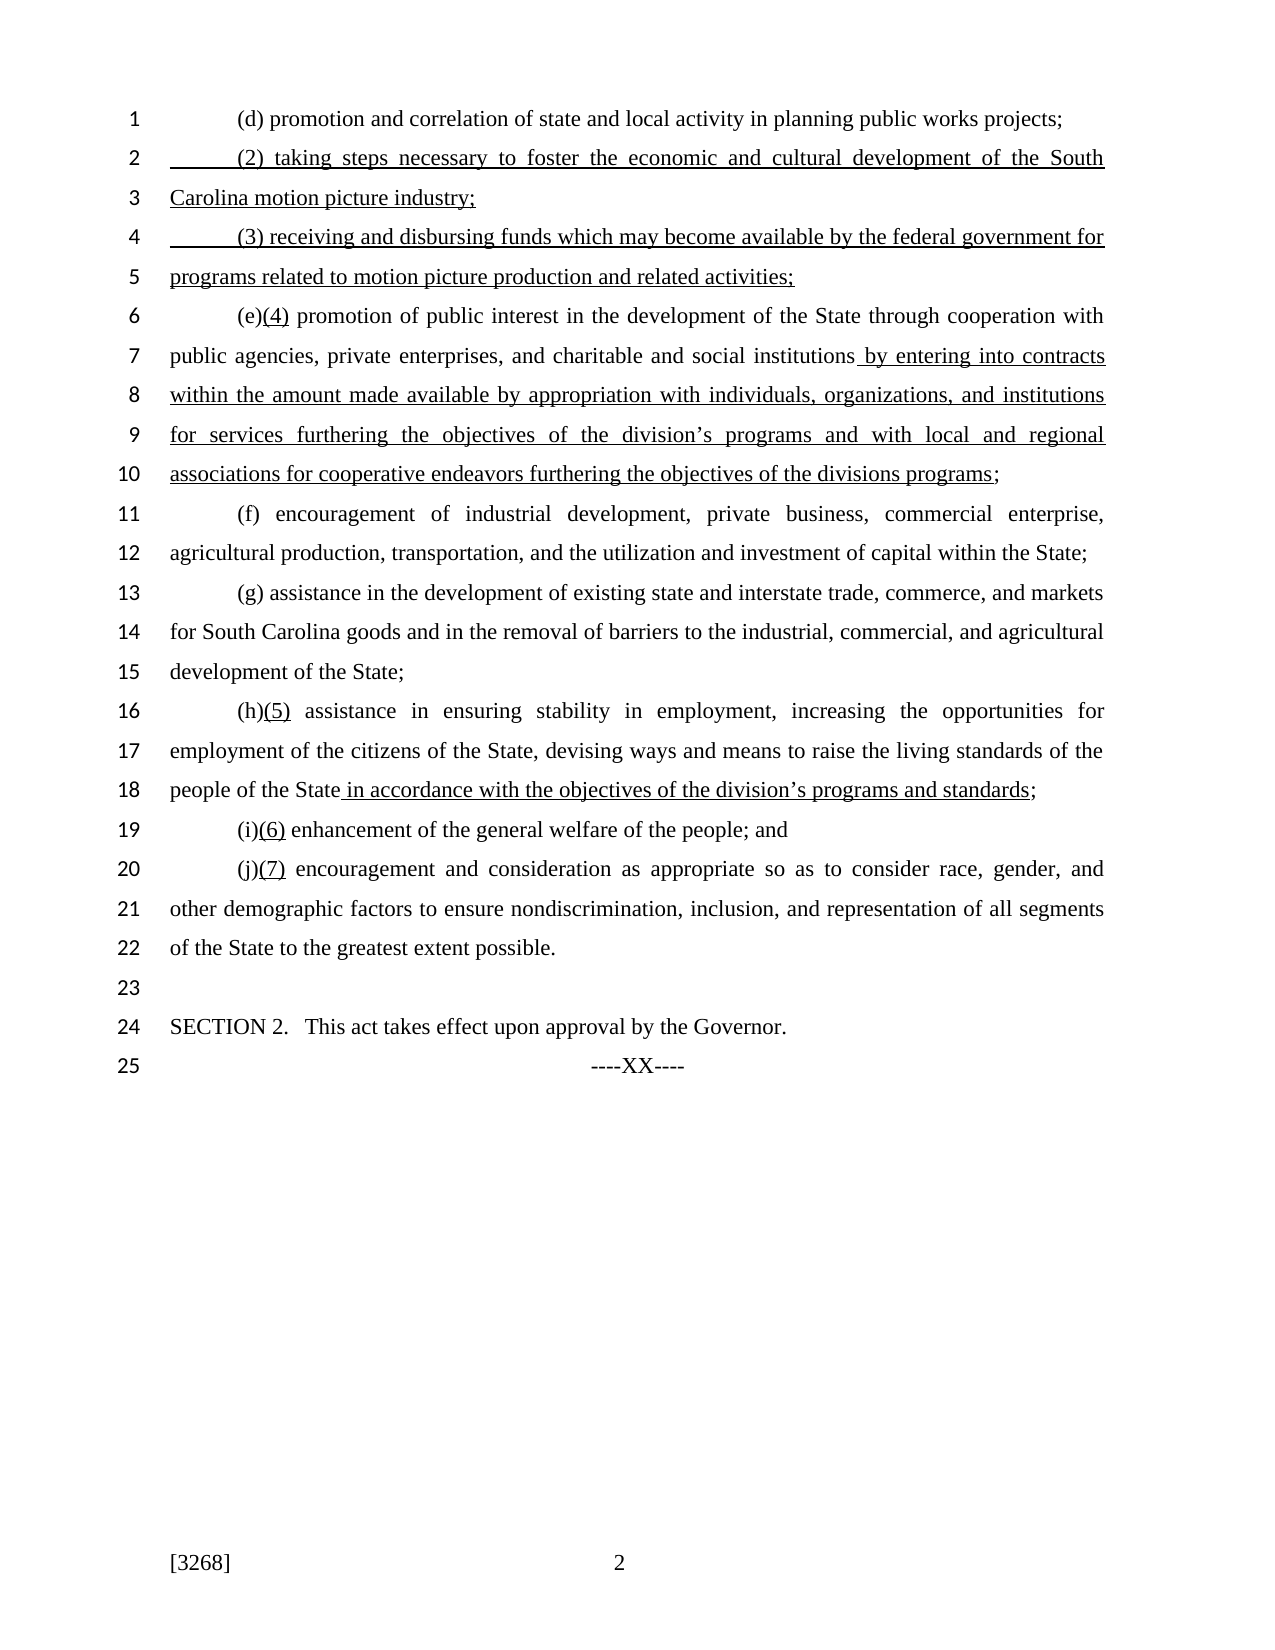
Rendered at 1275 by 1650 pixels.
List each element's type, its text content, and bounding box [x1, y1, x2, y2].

text (i)(6) enhancement of the general welfare of the people; and [169, 816, 1106, 842]
text (e)(4) promotion of public interest in the development of the State through cooperation with public agencies, private enterprises, and charitable and social institutions by entering into contracts within the amount made available by appropriation with individuals, organizations, and institutions for services furthering the objectives of the division’s programs and with local and regional associations for cooperative endeavors furthering the objectives of the divisions programs; [169, 405, 1106, 444]
text SECTION 2. This act takes effect upon approval by the Governor. [169, 1013, 1106, 1039]
text (g) assistance in the development of existing state and interstate trade, commerce, and markets for South Carolina goods and in the removal of barriers to the industrial, commercial, and agricultural development of the State; [169, 579, 1106, 684]
text ----XX---- [169, 1052, 1106, 1079]
text (j)(7) encouragement and consideration as appropriate so as to consider race, gender, and other demographic factors to ensure nondiscrimination, inclusion, and representation of all segments of the State to the greatest extent possible. [169, 855, 1106, 960]
text (3) receiving and disbursing funds which may become available by the federal government for programs related to motion picture production and related activities; [169, 223, 1106, 289]
text (2) taking steps necessary to foster the economic and cultural development of the South Carolina motion picture industry; [169, 144, 1106, 210]
text (d) promotion and correlation of state and local activity in planning public works projects; [169, 105, 1106, 131]
text (e)(4) promotion of public interest in the development of the State through cooperation with public agencies, private enterprises, and charitable and social institutions by entering into contracts within the amount made available by appropriation with individuals, organizations, and institutions for services furthering the objectives of the division’s programs and with local and regional associations for cooperative endeavors furthering the objectives of the divisions programs; [169, 302, 1106, 404]
text (e)(4) promotion of public interest in the development of the State through cooperation with public agencies, private enterprises, and charitable and social institutions by entering into contracts within the amount made available by appropriation with individuals, organizations, and institutions for services furthering the objectives of the division’s programs and with local and regional associations for cooperative endeavors furthering the objectives of the divisions programs; [169, 445, 1106, 487]
text (h)(5) assistance in ensuring stability in employment, increasing the opportunities for employment of the citizens of the State, devising ways and means to raise the living standards of the people of the State in accordance with the objectives of the division’s programs and standards; [169, 697, 1106, 802]
text (f) encouragement of industrial development, private business, commercial enterprise, agricultural production, transportation, and the utilization and investment of capital within the State; [169, 500, 1106, 566]
